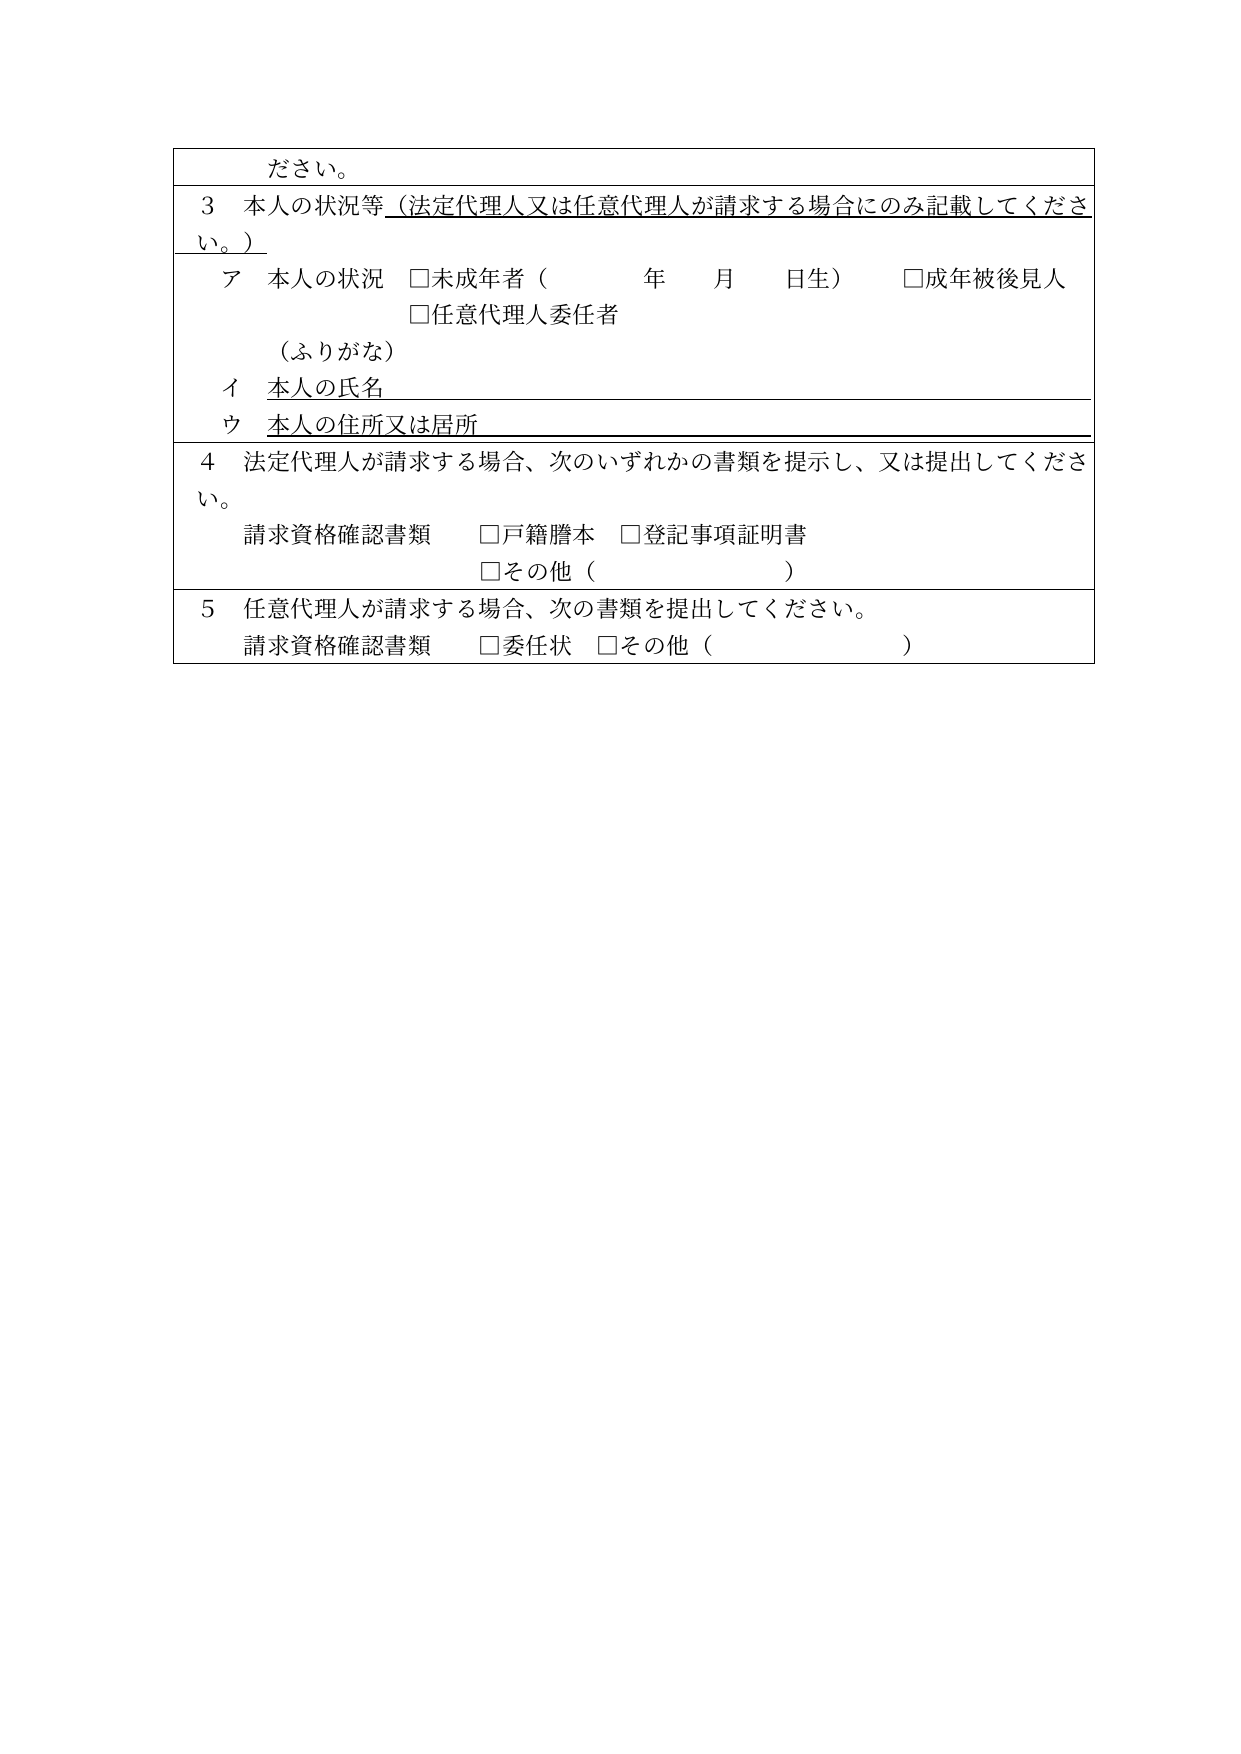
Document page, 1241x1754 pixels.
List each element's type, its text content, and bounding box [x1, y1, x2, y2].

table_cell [174, 149, 1094, 185]
table_cell ４ 法定代理人が請求する場合、次のいずれかの書類を提示し、又は提出してください。 請求資格確認書類 □戸籍謄本 □登記事項証明書 □その他（ ） [174, 443, 1094, 588]
table_cell ３ 本人の状況等（法定代理人又は任意代理人が請求する場合にのみ記載してください。） ア 本人の状況 □未成年者（ 年 月 日生） □成年被後見人 □任意代理人委任者 （ふりがな） イ 本人の氏名 ウ 本人の住所又は居所 [174, 186, 1094, 442]
table_cell ５ 任意代理人が請求する場合、次の書類を提出してください。 請求資格確認書類 □委任状 □その他（ ） [174, 590, 1094, 662]
